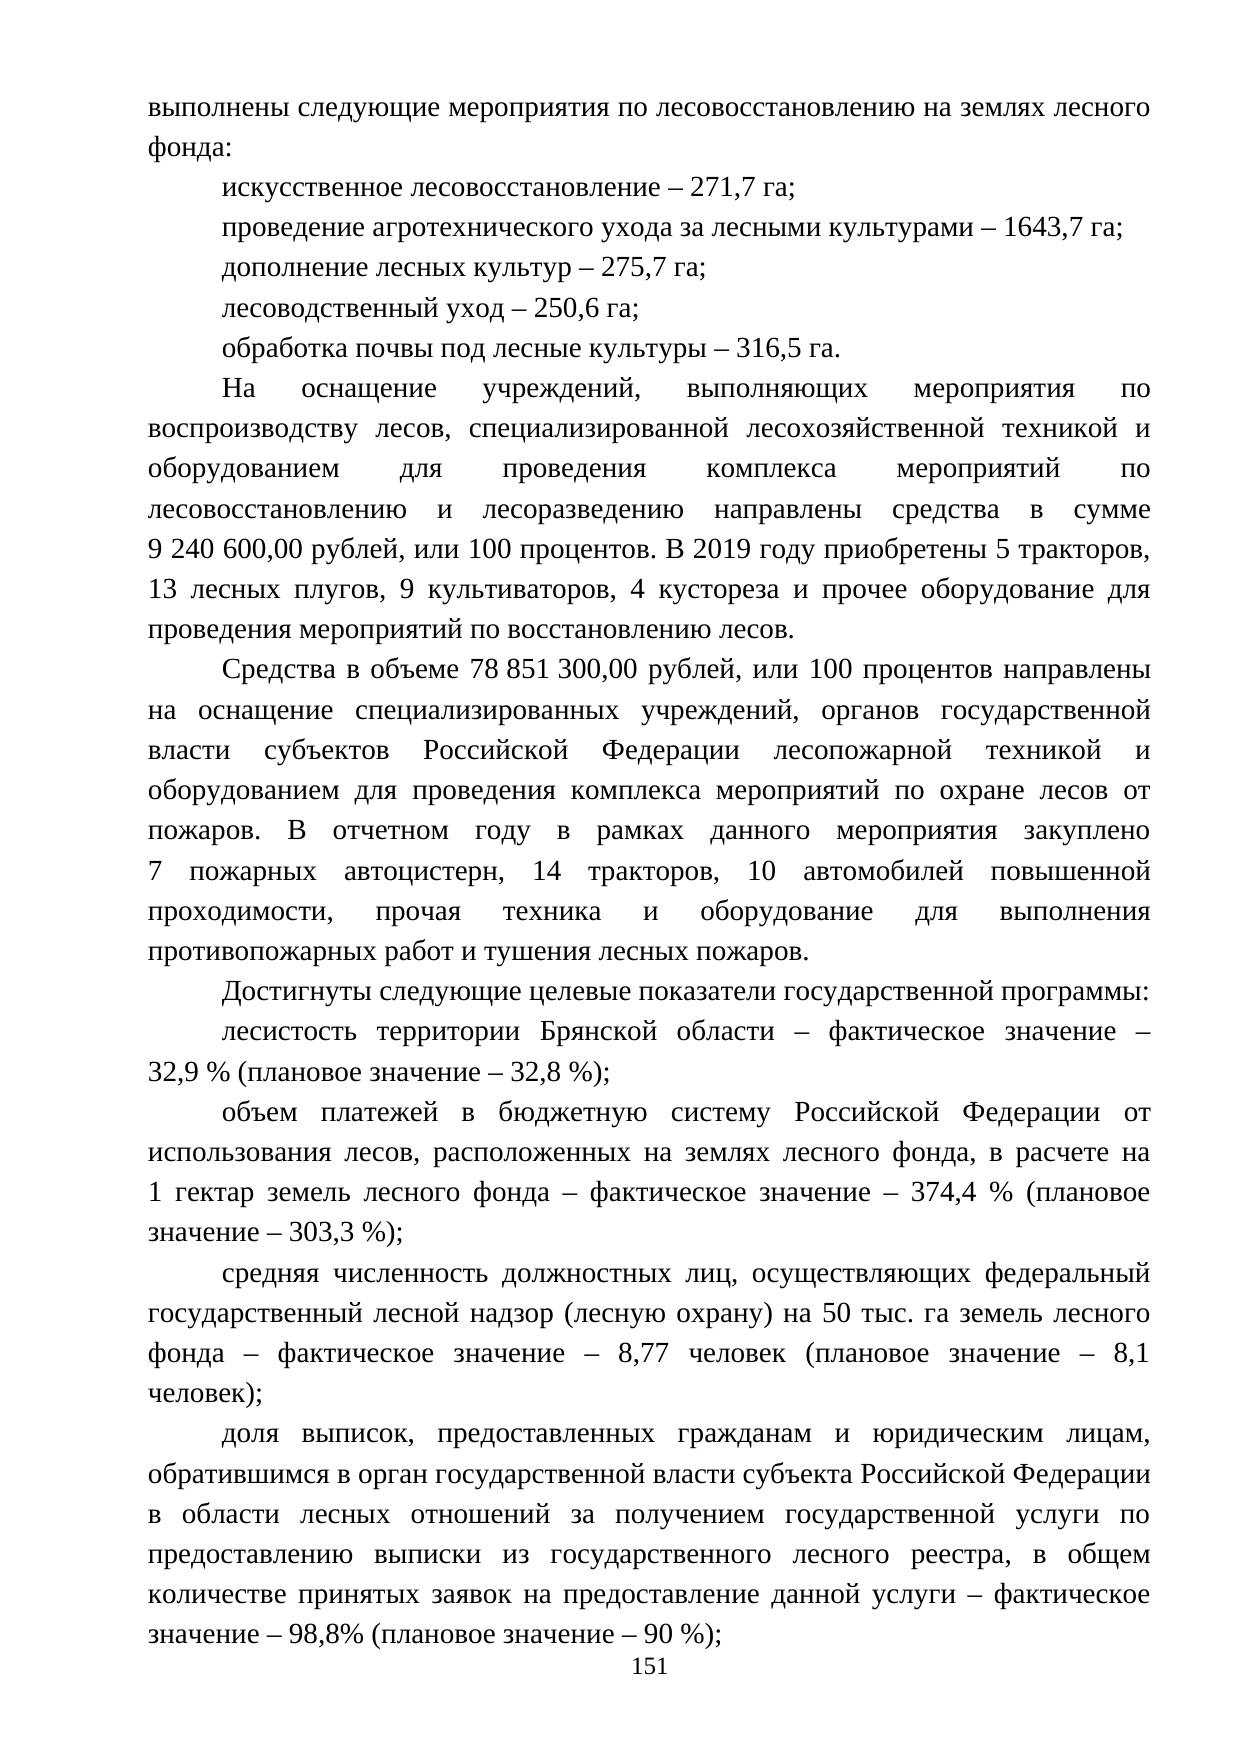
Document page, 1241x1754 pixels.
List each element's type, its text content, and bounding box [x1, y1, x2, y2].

text лесистость территории Брянской области – фактическое значение – 32,9 % (плановое значение – 32,8 %); [148, 1013, 1152, 1087]
text дополнение лесных культур – 275,7 га; [148, 249, 1152, 283]
text искусственное лесовосстановление – 271,7 га; [148, 169, 1152, 203]
text На оснащение учреждений, выполняющих мероприятия по воспроизводству лесов, специализированной лесохозяйственной техникой и оборудованием для проведения комплекса мероприятий по лесовосстановлению и лесоразведению направлены средства в сумме 9 240 600,00 рублей, или 100 процентов. В 2019 году приобретены 5 тракторов, 13 лесных плугов, 9 культиваторов, 4 кустореза и прочее оборудование для проведения мероприятий по восстановлению лесов. [148, 370, 1152, 645]
text Средства в объеме 78 851 300,00 рублей, или 100 процентов направлены на оснащение специализированных учреждений, органов государственной власти субъектов Российской Федерации лесопожарной техникой и оборудованием для проведения комплекса мероприятий по охране лесов от пожаров. В отчетном году в рамках данного мероприятия закуплено 7 пожарных автоцистерн, 14 тракторов, 10 автомобилей повышенной проходимости, прочая техника и оборудование для выполнения противопожарных работ и тушения лесных пожаров. [148, 652, 1152, 967]
text доля выписок, предоставленных гражданам и юридическим лицам, обратившимся в орган государственной власти субъекта Российской Федерации в области лесных отношений за получением государственной услуги по предоставлению выписки из государственного лесного реестра, в общем количестве принятых заявок на предоставление данной услуги – фактическое значение – 98,8% (плановое значение – 90 %); [148, 1416, 1152, 1650]
text лесоводственный уход – 250,6 га; [148, 290, 1152, 323]
text средняя численность должностных лиц, осуществляющих федеральный государственный лесной надзор (лесную охрану) на 50 тыс. га земель лесного фонда – фактическое значение – 8,77 человек (плановое значение – 8,1 человек); [148, 1255, 1152, 1409]
text обработка почвы под лесные культуры – 316,5 га. [148, 330, 1152, 363]
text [148, 89, 1152, 162]
text объем платежей в бюджетную систему Российской Федерации от использования лесов, расположенных на землях лесного фонда, в расчете на 1 гектар земель лесного фонда – фактическое значение – 374,4 % (плановое значение – 303,3 %); [148, 1094, 1152, 1248]
text Достигнуты следующие целевые показатели государственной программы: [148, 973, 1152, 1007]
text проведение агротехнического ухода за лесными культурами – 1643,7 га; [148, 209, 1152, 243]
